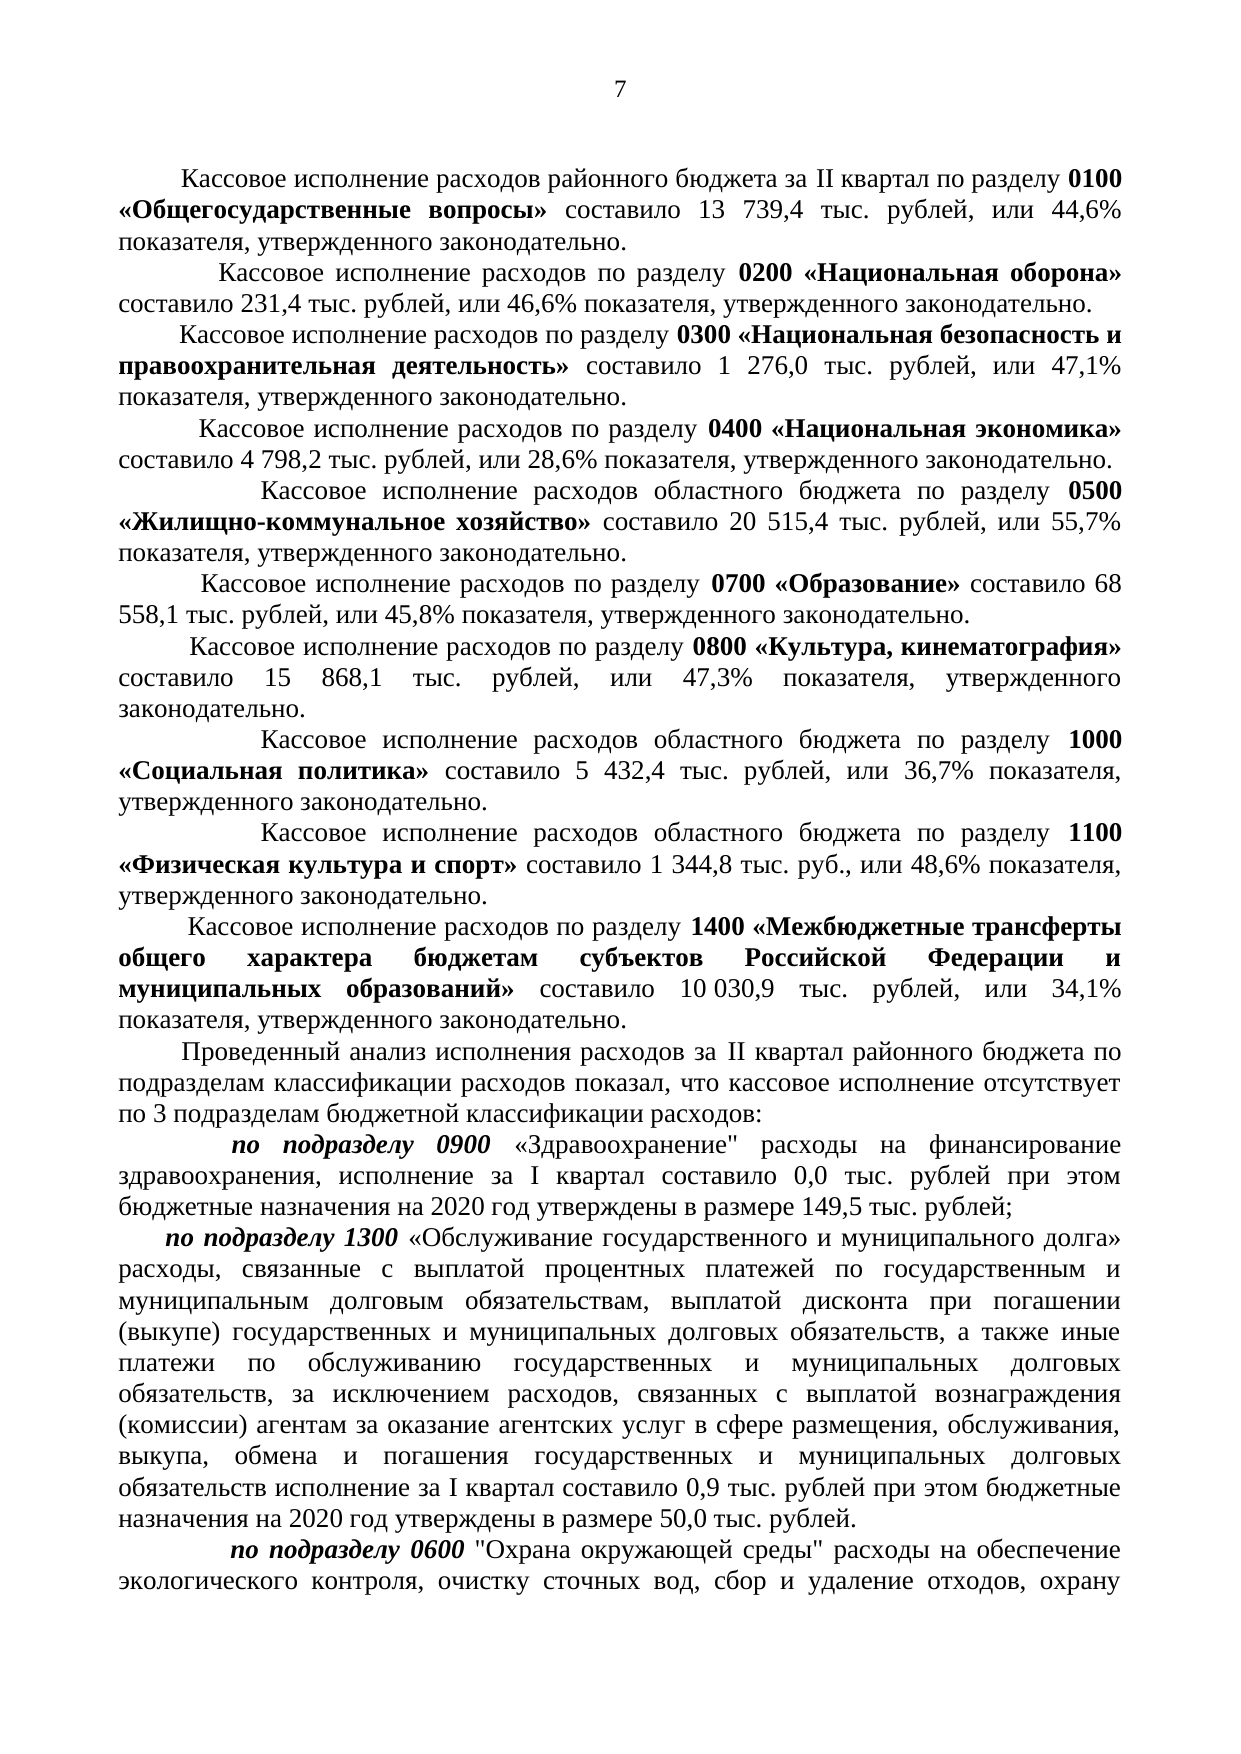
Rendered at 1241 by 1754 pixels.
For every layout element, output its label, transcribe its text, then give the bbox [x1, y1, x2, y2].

text Кассовое исполнение расходов по разделу 0200 «Национальная оборона» составило 231,4 тыс. рублей, или 46,6% показателя, утвержденного законодательно. [118, 256, 1122, 318]
text Кассовое исполнение расходов областного бюджета по разделу 1000 «Социальная политика» составило 5 432,4 тыс. рублей, или 36,7% показателя, утвержденного законодательно. [118, 723, 1122, 817]
text Кассовое исполнение расходов по разделу 1400 «Межбюджетные трансферты общего характера бюджетам субъектов Российской Федерации и муниципальных образований» составило 10 030,9 тыс. рублей, или 34,1% показателя, утвержденного законодательно. [118, 910, 1122, 1034]
text по подразделу 0900 «Здравоохранение" расходы на финансирование здравоохранения, исполнение за I квартал составило 0,0 тыс. рублей при этом бюджетные назначения на 2020 год утверждены в размере 149,5 тыс. рублей; [118, 1128, 1122, 1221]
text Проведенный анализ исполнения расходов за II квартал районного бюджета по подразделам классификации расходов показал, что кассовое исполнение отсутствует по 3 подразделам бюджетной классификации расходов: [118, 1034, 1122, 1128]
text Кассовое исполнение расходов по разделу 0400 «Национальная экономика» составило 4 798,2 тыс. рублей, или 28,6% показателя, утвержденного законодательно. [118, 412, 1122, 474]
text Кассовое исполнение расходов по разделу 0800 «Культура, кинематография» составило 15 868,1 тыс. рублей, или 47,3% показателя, утвержденного законодательно. [118, 630, 1122, 723]
text Кассовое исполнение расходов по разделу 0300 «Национальная безопасность и правоохранительная деятельность» составило 1 276,0 тыс. рублей, или 47,1% показателя, утвержденного законодательно. [118, 318, 1122, 412]
text Кассовое исполнение расходов районного бюджета за II квартал по разделу 0100 «Общегосударственные вопросы» составило 13 739,4 тыс. рублей, или 44,6% показателя, утвержденного законодательно. [118, 162, 1122, 256]
text по подразделу 1300 «Обслуживание государственного и муниципального долга» расходы, связанные с выплатой процентных платежей по государственным и муниципальным долговым обязательствам, выплатой дисконта при погашении (выкупе) государственных и муниципальных долговых обязательств, а также иные платежи по обслуживанию государственных и муниципальных долговых обязательств, за исключением расходов, связанных с выплатой вознаграждения (комиссии) агентам за оказание агентских услуг в сфере размещения, обслуживания, выкупа, обмена и погашения государственных и муниципальных долговых обязательств исполнение за I квартал составило 0,9 тыс. рублей при этом бюджетные назначения на 2020 год утверждены в размере 50,0 тыс. рублей. [118, 1221, 1122, 1533]
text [118, 1533, 1122, 1595]
text Кассовое исполнение расходов областного бюджета по разделу 0500 «Жилищно-коммунальное хозяйство» составило 20 515,4 тыс. рублей, или 55,7% показателя, утвержденного законодательно. [118, 474, 1122, 567]
text Кассовое исполнение расходов по разделу 0700 «Образование» составило 68 558,1 тыс. рублей, или 45,8% показателя, утвержденного законодательно. [118, 567, 1122, 630]
text Кассовое исполнение расходов областного бюджета по разделу 1100 «Физическая культура и спорт» составило 1 344,8 тыс. руб., или 48,6% показателя, утвержденного законодательно. [118, 817, 1122, 910]
